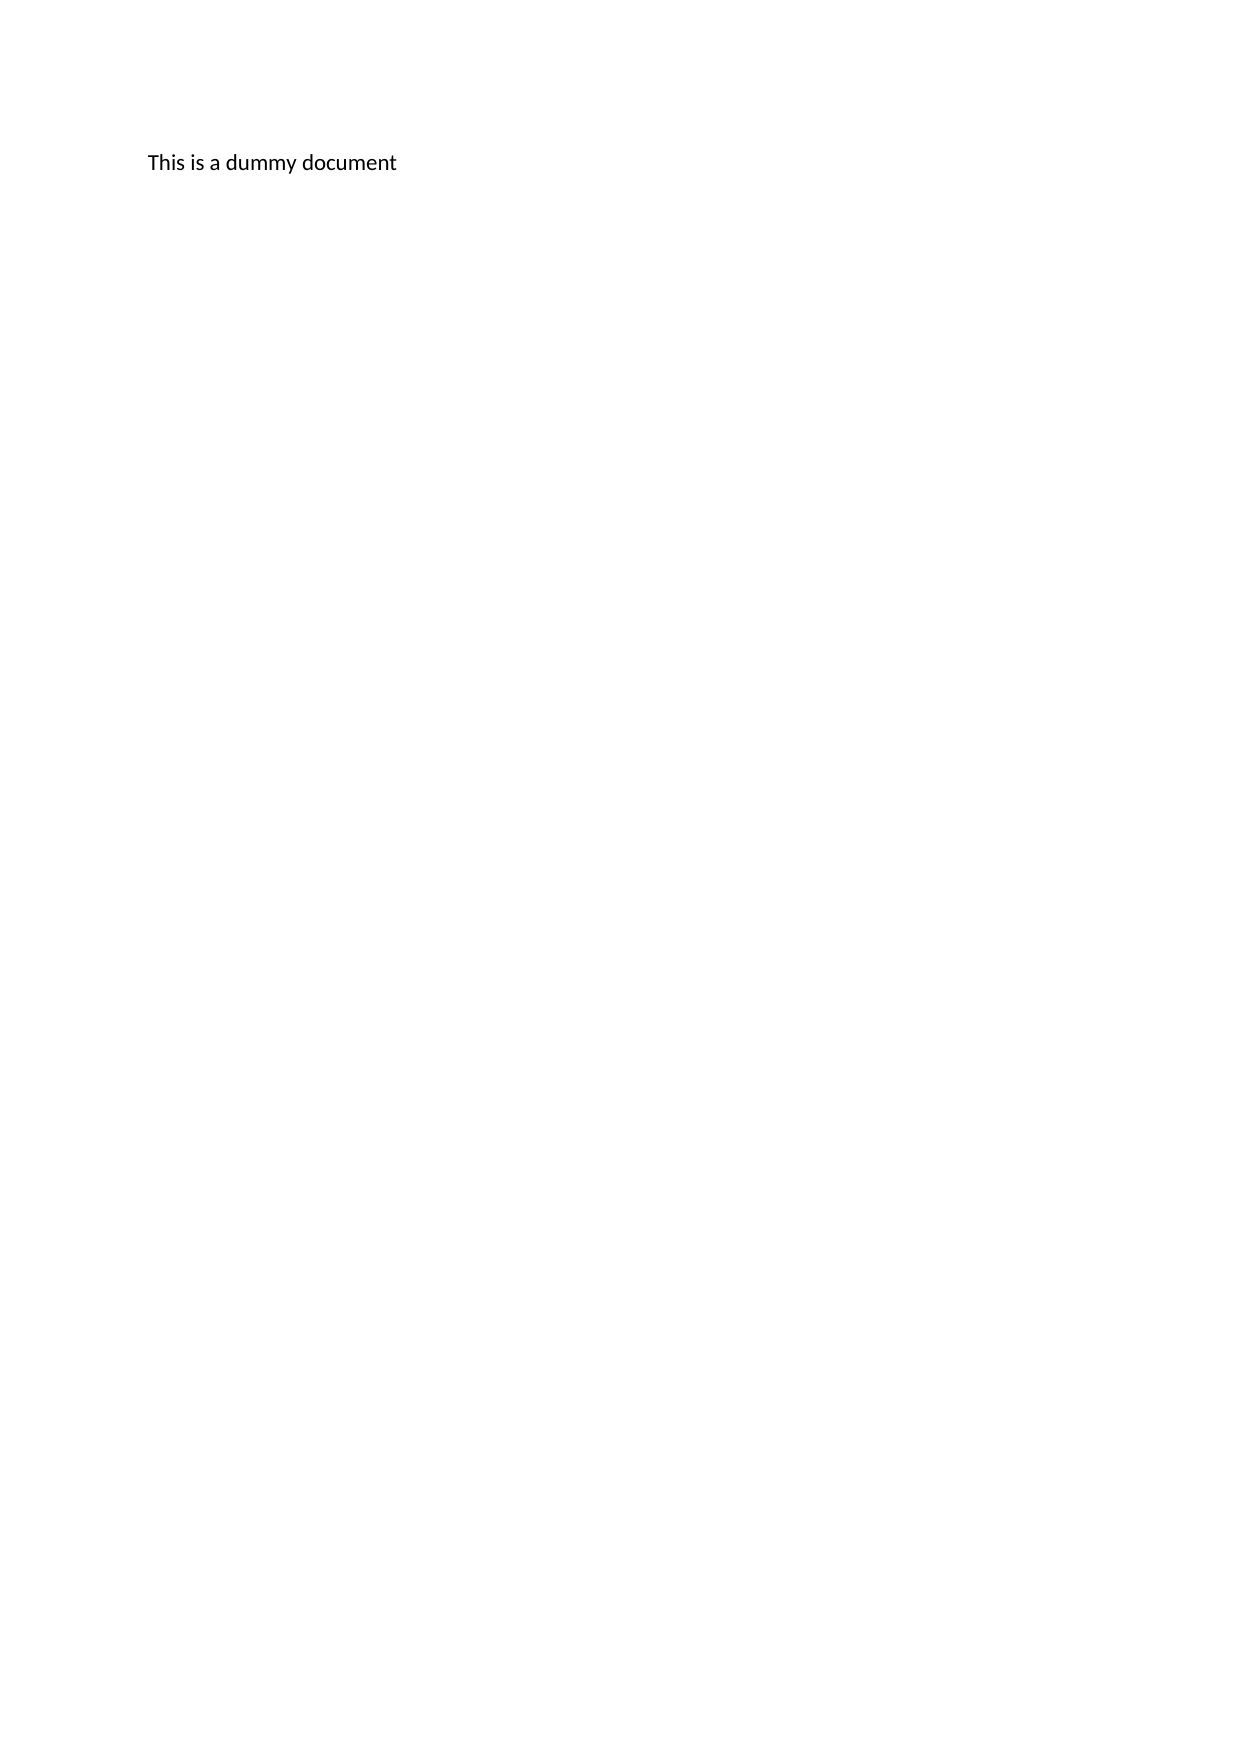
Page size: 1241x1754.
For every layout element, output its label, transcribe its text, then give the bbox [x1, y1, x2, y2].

text This is a dummy document [148, 148, 1093, 176]
